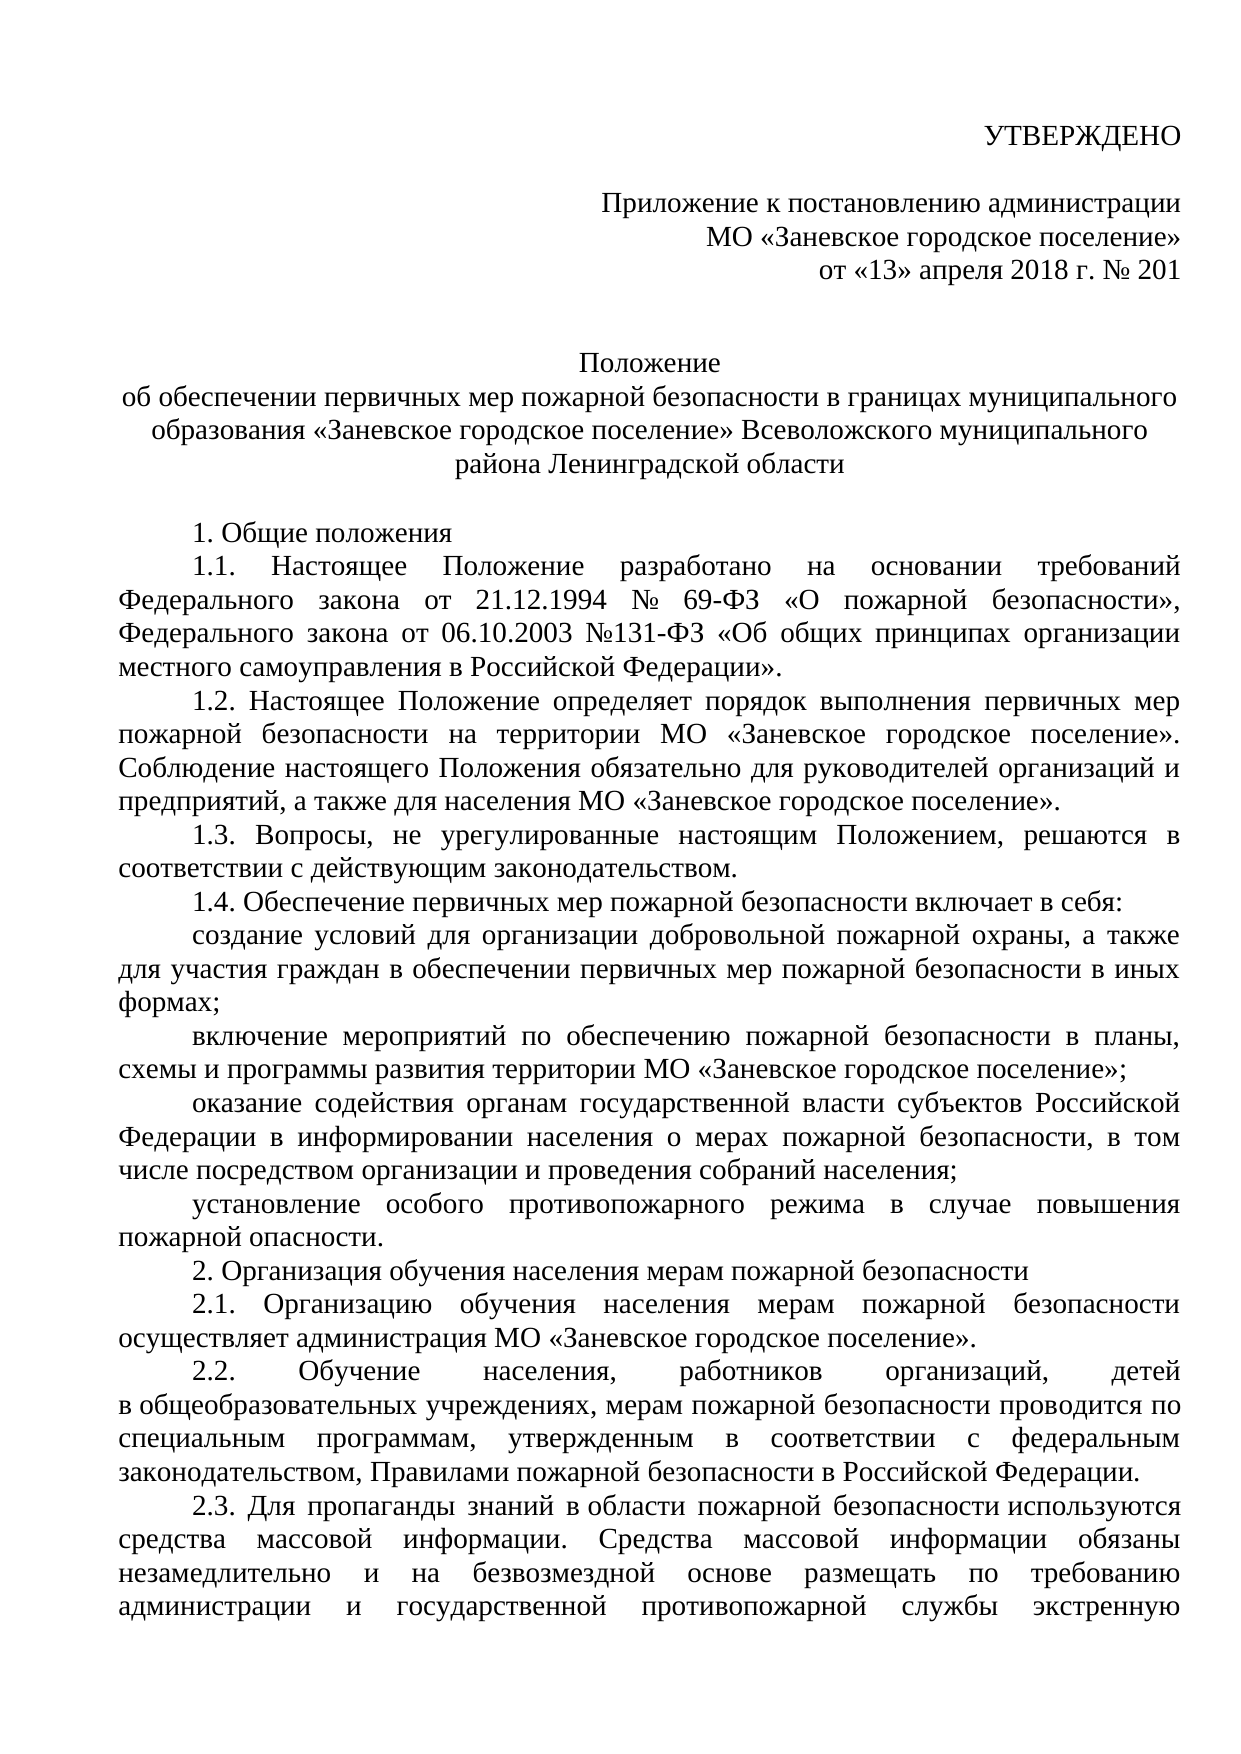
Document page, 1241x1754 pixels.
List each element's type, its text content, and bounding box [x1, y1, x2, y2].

text МО «Заневское городское поселение» [118, 219, 1181, 252]
text УТВЕРЖДЕНО [118, 118, 1181, 152]
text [118, 1488, 1181, 1622]
text 2. Организация обучения населения мерам пожарной безопасности [118, 1253, 1181, 1286]
text 2.2. Обучение населения, работников организаций, детей в общеобразовательных учреждениях, мерам пожарной безопасности проводится по специальным программам, утвержденным в соответствии с федеральным законодательством, Правилами пожарной безопасности в Российской Федерации. [118, 1353, 1181, 1488]
text Положение [118, 345, 1181, 379]
text оказание содействия органам государственной власти субъектов Российской Федерации в информировании населения о мерах пожарной безопасности, в том числе посредством организации и проведения собраний населения; [118, 1085, 1181, 1186]
text 1.4. Обеспечение первичных мер пожарной безопасности включает в себя: [118, 884, 1181, 917]
text 1.2. Настоящее Положение определяет порядок выполнения первичных мер пожарной безопасности на территории МО «Заневское городское поселение». Соблюдение настоящего Положения обязательно для руководителей организаций и предприятий, а также для населения МО «Заневское городское поселение». [118, 683, 1181, 817]
text установление особого противопожарного режима в случае повышения пожарной опасности. [118, 1186, 1181, 1253]
text включение мероприятий по обеспечению пожарной безопасности в планы, схемы и программы развития территории МО «Заневское городское поселение»; [118, 1018, 1181, 1085]
text об обеспечении первичных мер пожарной безопасности в границах муниципального образования «Заневское городское поселение» Всеволожского муниципального района Ленинградской области [118, 379, 1181, 479]
text Приложение к постановлению администрации [118, 185, 1181, 219]
text 2.1. Организацию обучения населения мерам пожарной безопасности осуществляет администрация МО «Заневское городское поселение». [118, 1286, 1181, 1353]
text от «13» апреля 2018 г. № 201 [118, 252, 1181, 286]
text 1. Общие положения [118, 515, 1181, 548]
text создание условий для организации добровольной пожарной охраны, а также для участия граждан в обеспечении первичных мер пожарной безопасности в иных формах; [118, 917, 1181, 1018]
text 1.3. Вопросы, не урегулированные настоящим Положением, решаются в соответствии с действующим законодательством. [118, 817, 1181, 884]
text 1.1. Настоящее Положение разработано на основании требований Федерального закона от 21.12.1994 № 69-ФЗ «О пожарной безопасности», Федерального закона от 06.10.2003 №131-ФЗ «Об общих принципах организации местного самоуправления в Российской Федерации». [118, 548, 1181, 683]
